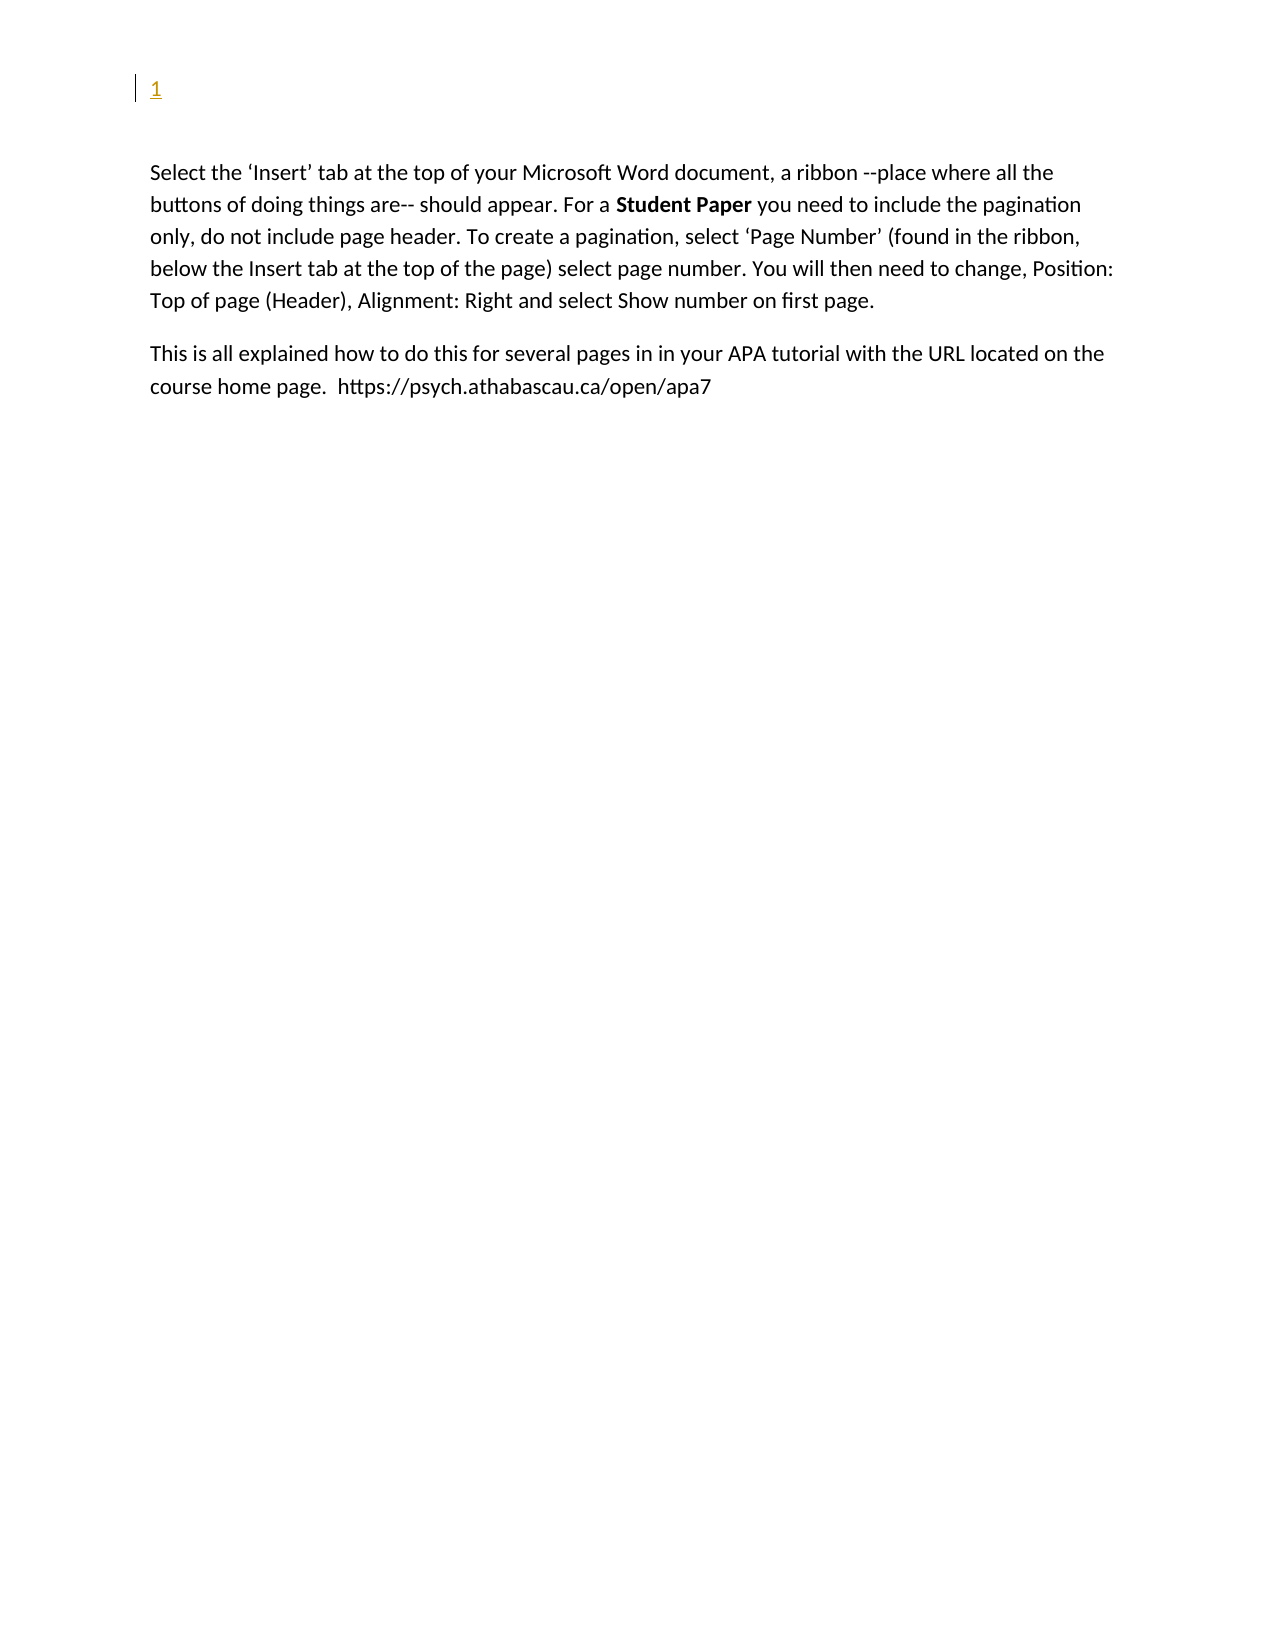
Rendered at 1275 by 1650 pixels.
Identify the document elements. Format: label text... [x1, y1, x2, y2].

text This is all explained how to do this for several pages in in your APA tutorial with the URL located on the course home page. https://psych.athabascau.ca/open/apa7 [150, 339, 1125, 400]
text Select the ‘Insert’ tab at the top of your Microsoft Word document, a ribbon --place where all the buttons of doing things are-- should appear. For a Student Paper you need to include the pagination only, do not include page header. To create a pagination, select ‘Page Number’ (found in the ribbon, below the Insert tab at the top of the page) select page number. You will then need to change, Position: Top of page (Header), Alignment: Right and select Show number on first page. [150, 158, 1125, 314]
